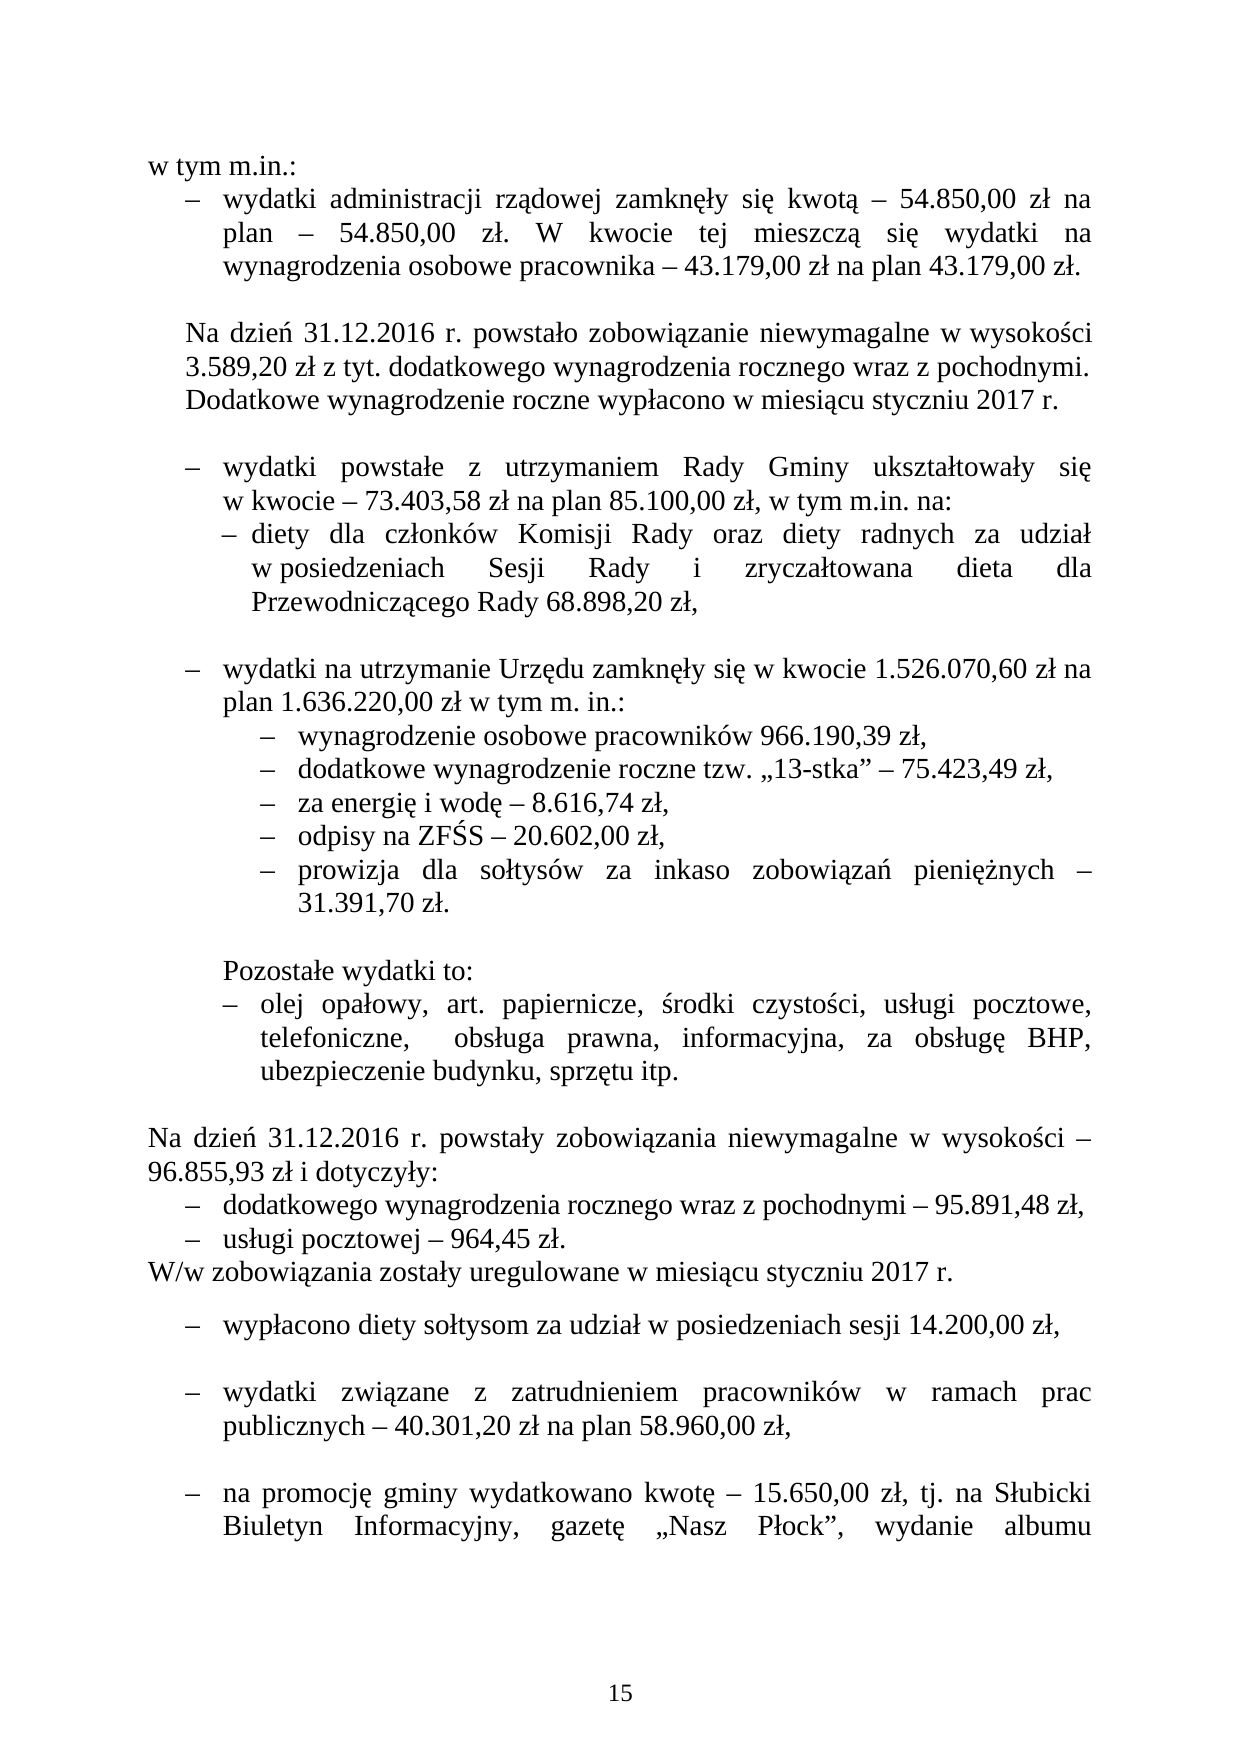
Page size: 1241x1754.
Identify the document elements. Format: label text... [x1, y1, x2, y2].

list za energię i wodę – 8.616,74 zł, [260, 785, 1092, 818]
list wydatki administracji rządowej zamknęły się kwotą – 54.850,00 zł na plan – 54.850,00 zł. W kwocie tej mieszczą się wydatki na wynagrodzenia osobowe pracownika – 43.179,00 zł na plan 43.179,00 zł. [185, 181, 1092, 282]
list olej opałowy, art. papiernicze, środki czystości, usługi pocztowe, telefoniczne, obsługa prawna, informacyjna, za obsługę BHP, ubezpieczenie budynku, sprzętu itp. [223, 986, 1092, 1087]
list prowizja dla sołtysów za inkaso zobowiązań pieniężnych –31.391,70 zł. [260, 852, 1092, 919]
text W/w zobowiązania zostały uregulowane w miesiącu styczniu 2017 r. [148, 1254, 1092, 1288]
list wydatki powstałe z utrzymaniem Rady Gminy ukształtowały się w kwocie – 73.403,58 zł na plan 85.100,00 zł, w tym m.in. na: [185, 449, 1092, 517]
list wydatki związane z zatrudnieniem pracowników w ramach prac publicznych – 40.301,20 zł na plan 58.960,00 zł, [185, 1374, 1092, 1441]
text Pozostałe wydatki to: [223, 953, 1092, 986]
text Dodatkowe wynagrodzenie roczne wypłacono w miesiącu styczniu 2017 r. [185, 382, 1092, 416]
text w tym m.in.: [148, 148, 1092, 181]
list usługi pocztowej – 964,45 zł. [185, 1221, 1092, 1254]
text Na dzień 31.12.2016 r. powstało zobowiązanie niewymagalne w wysokości 3.589,20 zł z tyt. dodatkowego wynagrodzenia rocznego wraz z pochodnymi. [185, 315, 1092, 382]
list odpisy na ZFŚS – 20.602,00 zł, [260, 818, 1092, 852]
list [185, 1475, 1092, 1542]
list wynagrodzenie osobowe pracowników 966.190,39 zł, [260, 718, 1092, 751]
list dodatkowe wynagrodzenie roczne tzw. „13-stka” – 75.423,49 zł, [260, 751, 1092, 785]
list wydatki na utrzymanie Urzędu zamknęły się w kwocie 1.526.070,60 zł na plan 1.636.220,00 zł w tym m. in.: [185, 651, 1092, 718]
text Na dzień 31.12.2016 r. powstały zobowiązania niewymagalne w wysokości –96.855,93 zł i dotyczyły: [148, 1120, 1092, 1187]
list diety dla członków Komisji Rady oraz diety radnych za udział w posiedzeniach Sesji Rady i zryczałtowana dieta dla Przewodniczącego Rady 68.898,20 zł, [222, 517, 1092, 617]
list dodatkowego wynagrodzenia rocznego wraz z pochodnymi – 95.891,48 zł, [185, 1187, 1092, 1221]
list wypłacono diety sołtysom za udział w posiedzeniach sesji 14.200,00 zł, [185, 1307, 1092, 1341]
